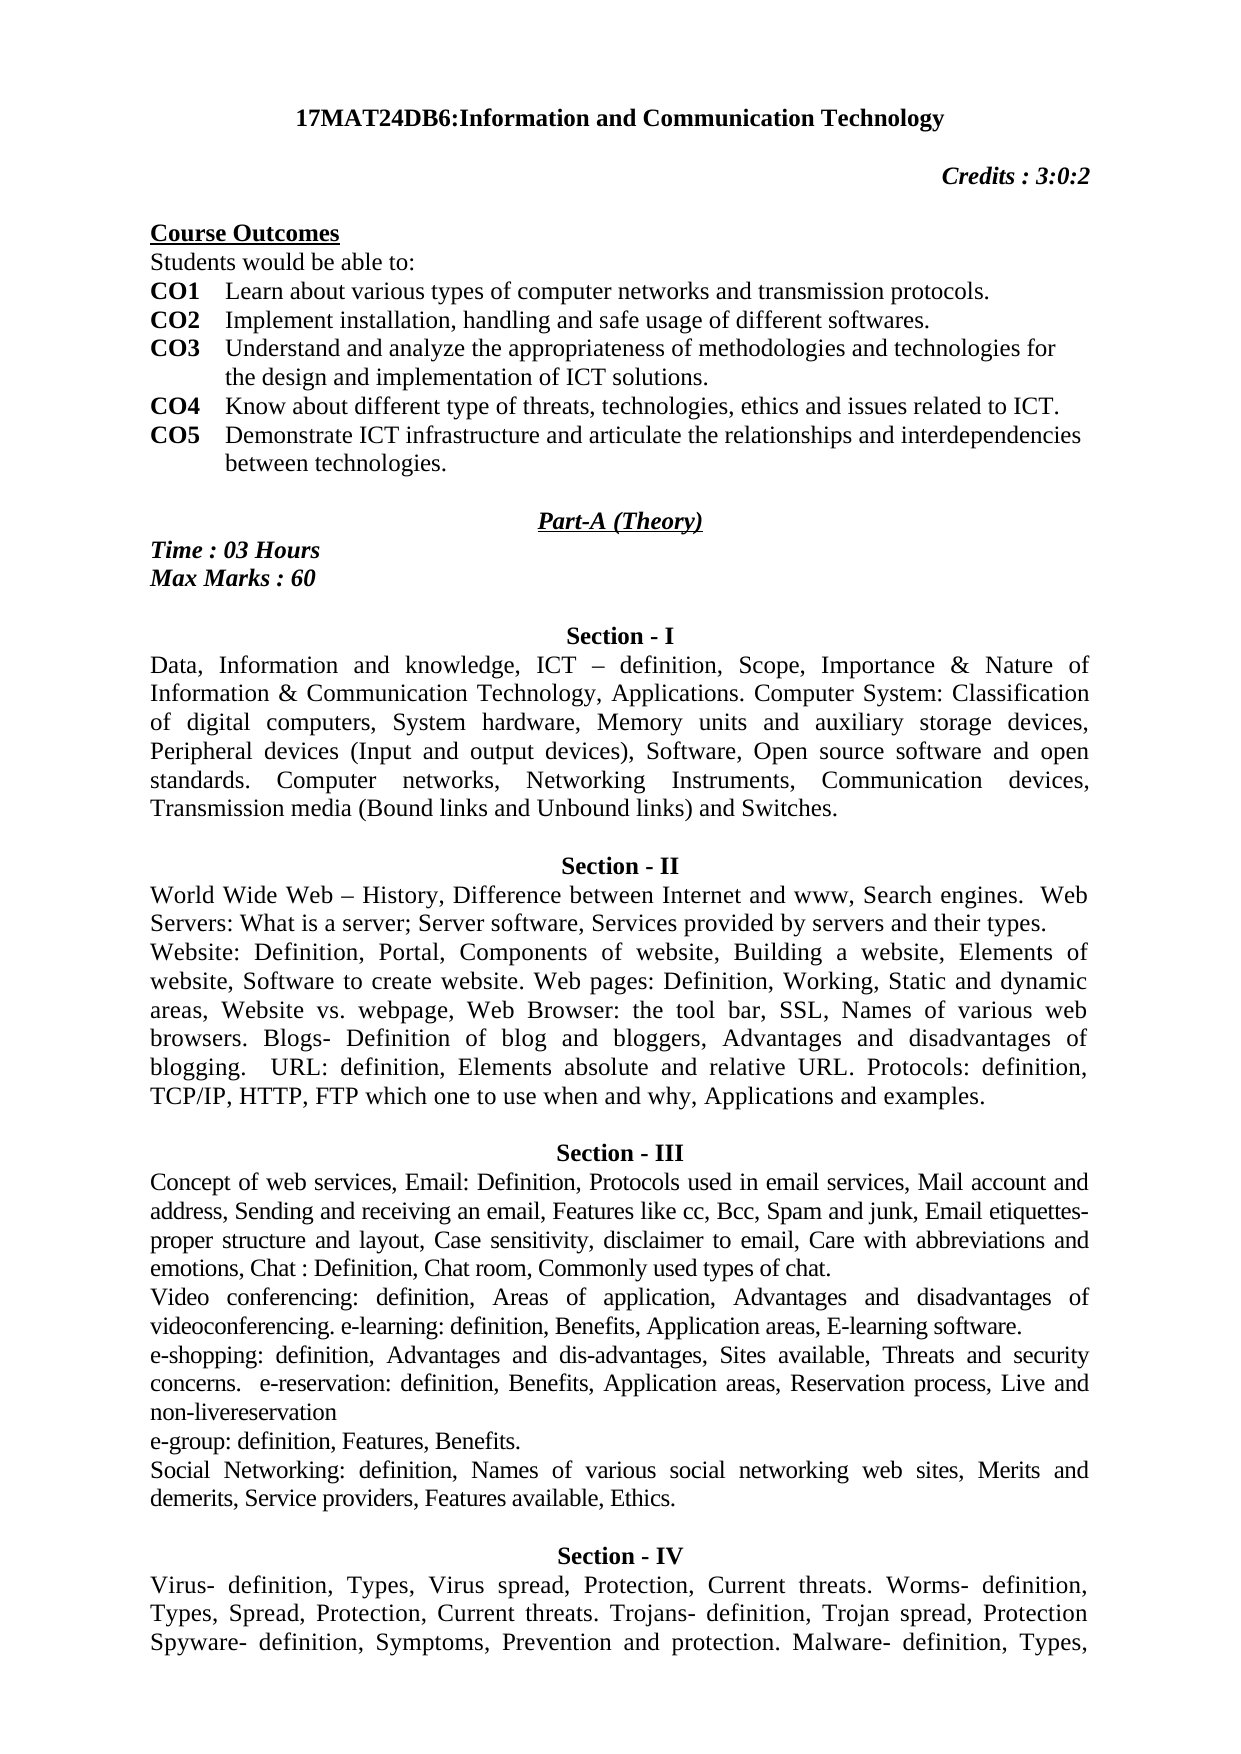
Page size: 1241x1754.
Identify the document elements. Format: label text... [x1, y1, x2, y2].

text Section - IV [150, 1541, 1090, 1570]
text CO1 Learn about various types of computer networks and transmission protocols. [150, 276, 1090, 305]
text Section - I [150, 621, 1090, 650]
text World Wide Web – History, Difference between Internet and www, Search engines. Web Servers: What is a server; Server software, Services provided by servers and their types. [150, 880, 1090, 937]
text Section - III [150, 1138, 1090, 1167]
text Section - II [150, 851, 1090, 880]
text Max Marks : 60 [150, 563, 1090, 592]
text CO4 Know about different type of threats, technologies, ethics and issues related to ICT. [150, 391, 1090, 420]
text Social Networking: definition, Names of various social networking web sites, Merits and demerits, Service providers, Features available, Ethics. [150, 1455, 1090, 1512]
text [150, 1570, 1090, 1656]
text Video conferencing: definition, Areas of application, Advantages and disadvantages of videoconferencing. e-learning: definition, Benefits, Application areas, E-learning software. [150, 1282, 1090, 1340]
text CO3 Understand and analyze the appropriateness of methodologies and technologies for the design and implementation of ICT solutions. [150, 333, 1090, 391]
text Time : 03 Hours [150, 535, 1090, 563]
text CO5 Demonstrate ICT infrastructure and articulate the relationships and interdependencies between technologies. [150, 420, 1090, 477]
text e-shopping: definition, Advantages and dis-advantages, Sites available, Threats and security concerns. e-reservation: definition, Benefits, Application areas, Reservation process, Live and non-livereservation [150, 1340, 1090, 1426]
text CO2 Implement installation, handling and safe usage of different softwares. [150, 305, 1090, 333]
text Students would be able to: [150, 247, 1090, 276]
text Website: Definition, Portal, Components of website, Building a website, Elements of website, Software to create website. Web pages: Definition, Working, Static and dynamic areas, Website vs. webpage, Web Browser: the tool bar, SSL, Names of various web browsers. Blogs- Definition of blog and bloggers, Advantages and disadvantages of blogging. URL: definition, Elements absolute and relative URL. Protocols: definition, TCP/IP, HTTP, FTP which one to use when and why, Applications and examples. [150, 937, 1090, 1110]
text 17MAT24DB6:Information and Communication Technology [150, 103, 1090, 132]
text Course Outcomes [150, 218, 1090, 247]
text Data, Information and knowledge, ICT – definition, Scope, Importance & Nature of Information & Communication Technology, Applications. Computer System: Classification of digital computers, System hardware, Memory units and auxiliary storage devices, Peripheral devices (Input and output devices), Software, Open source software and open standards. Computer networks, Networking Instruments, Communication devices, Transmission media (Bound links and Unbound links) and Switches. [150, 650, 1090, 822]
text e-group: definition, Features, Benefits. [150, 1426, 1090, 1455]
text Concept of web services, Email: Definition, Protocols used in email services, Mail account and address, Sending and receiving an email, Features like cc, Bcc, Spam and junk, Email etiquettes- proper structure and layout, Case sensitivity, disclaimer to email, Care with abbreviations and emotions, Chat : Definition, Chat room, Commonly used types of chat. [150, 1167, 1090, 1282]
text Part-A (Theory) [150, 506, 1090, 535]
text Credits : 3:0:2 [150, 161, 1090, 190]
